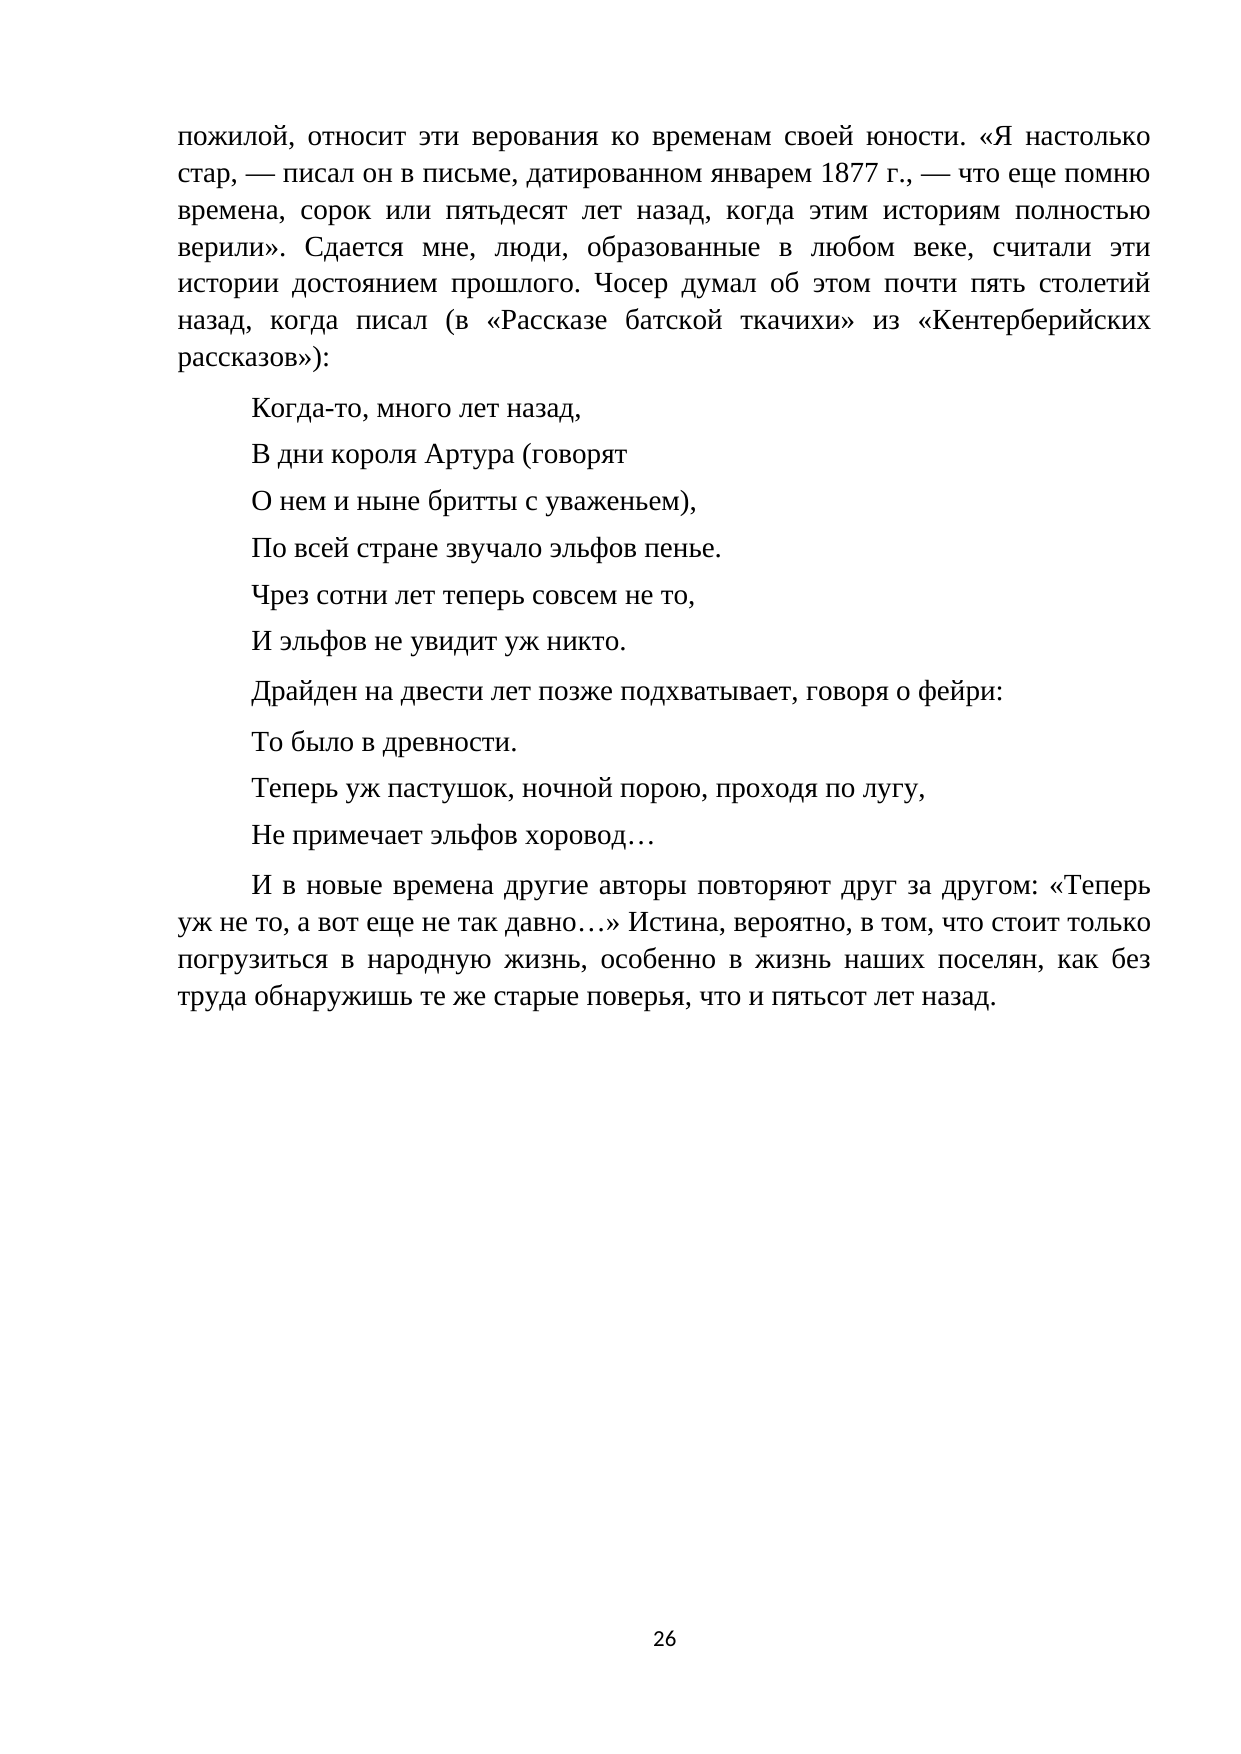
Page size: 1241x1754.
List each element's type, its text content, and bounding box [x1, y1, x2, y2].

text Не примечает эльфов хоровод… [177, 821, 1152, 851]
text И эльфов не увидит уж никто. [177, 627, 1152, 657]
text То было в древности. [177, 727, 1152, 757]
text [177, 118, 1152, 373]
text Чрез сотни лет теперь совсем не то, [177, 580, 1152, 610]
text В дни короля Артура (говорят [177, 440, 1152, 470]
text Когда-то, много лет назад, [177, 393, 1152, 423]
text По всей стране звучало эльфов пенье. [177, 533, 1152, 563]
text И в новые времена другие авторы повторяют друг за другом: «Теперь уж не то, а вот еще не так давно…» Истина, вероятно, в том, что стоит только погрузиться в народную жизнь, особенно в жизнь наших поселян, как без труда обнаружишь те же старые поверья, что и пятьсот лет назад. [177, 867, 1152, 1012]
text Теперь уж пастушок, ночной порою, проходя по лугу, [177, 774, 1152, 804]
text О нем и ныне бритты с уваженьем), [177, 486, 1152, 517]
text Драйден на двести лет позже подхватывает, говоря о фейри: [177, 673, 1152, 707]
